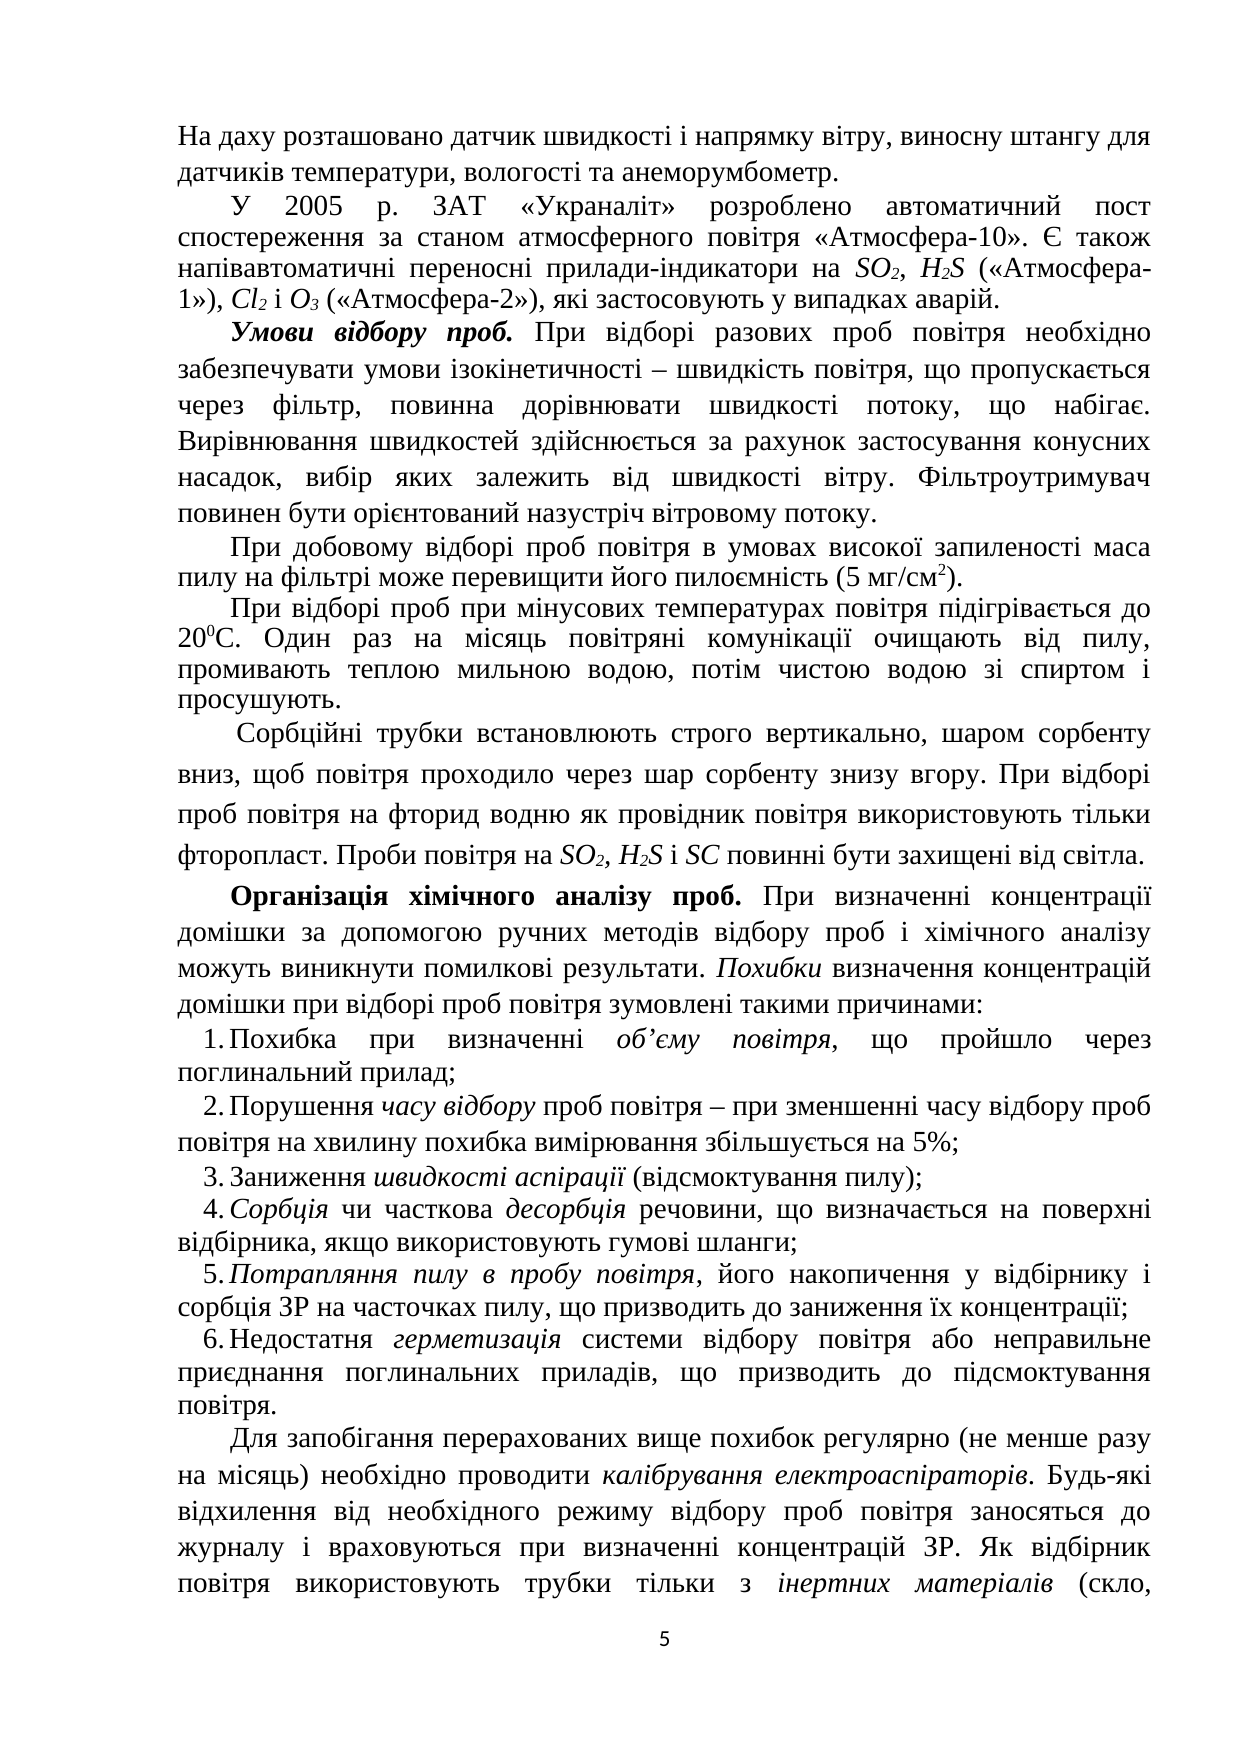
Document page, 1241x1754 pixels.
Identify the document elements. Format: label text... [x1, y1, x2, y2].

text Організація хімічного аналізу проб. При визначенні концентрації домішки за допомогою ручних методів відбору проб і хімічного аналізу можуть виникнути помилкові результати. Похибки визначення концентрацій домішки при відборі проб повітря зумовлені такими причинами: [177, 878, 1152, 1020]
text Сорбційні трубки встановлюють строго вертикально, шаром сорбенту вниз, щоб повітря проходило через шар сорбенту знизу вгору. При відборі проб повітря на фторид водню як провідник повітря використовують тільки фторопласт. Проби повітря на SO2, H2S і SC повинні бути захищені від світла. [177, 716, 1152, 871]
text При добовому відборі проб повітря в умовах високої запиленості маса пилу на фільтрі може перевищити його пилоємність (5 мг/см2). [177, 532, 1152, 593]
list Похибка при визначенні об’єму повітря, що пройшло через поглинальний прилад; [177, 1023, 1152, 1088]
list Сорбція чи часткова десорбція речовини, що визначається на поверхні відбірника, якщо використовують гумові шланги; [177, 1193, 1152, 1258]
text При відборі проб при мінусових температурах повітря підігрівається до 200С. Один раз на місяць повітряні комунікації очищають від пилу, промивають теплою мильною водою, потім чистою водою зі спиртом і просушують. [177, 593, 1152, 715]
text У 2005 р. ЗАТ «Украналіт» розроблено автоматичний пост спостереження за станом атмосферного повітря «Атмосфера-10». Є також напівавтоматичні переносні прилади-індикатори на SO2, H2S («Атмосфера-1»), Cl2 і O3 («Атмосфера-2»), які застосовують у випадках аварій. [177, 191, 1152, 314]
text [177, 118, 1152, 188]
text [177, 1421, 1152, 1599]
list Потрапляння пилу в пробу повітря, його накопичення у відбірнику і сорбція ЗР на часточках пилу, що призводить до заниження їх концентрації; [177, 1258, 1152, 1323]
text Умови відбору проб. При відборі разових проб повітря необхідно забезпечувати умови ізокінетичності – швидкість повітря, що пропускається через фільтр, повинна дорівнювати швидкості потоку, що набігає. Вирівнювання швидкостей здійснюється за рахунок застосування конусних насадок, вибір яких залежить від швидкості вітру. Фільтроутримувач повинен бути орієнтований назустріч вітровому потоку. [177, 314, 1152, 529]
list Заниження швидкості аспірації (відсмоктування пилу); [203, 1160, 1152, 1193]
list Порушення часу відбору проб повітря – при зменшенні часу відбору проб повітря на хвилину похибка вимірювання збільшується на 5%; [177, 1088, 1152, 1157]
list Недостатня герметизація системи відбору повітря або неправильне приєднання поглинальних приладів, що призводить до підсмоктування повітря. [177, 1323, 1152, 1421]
